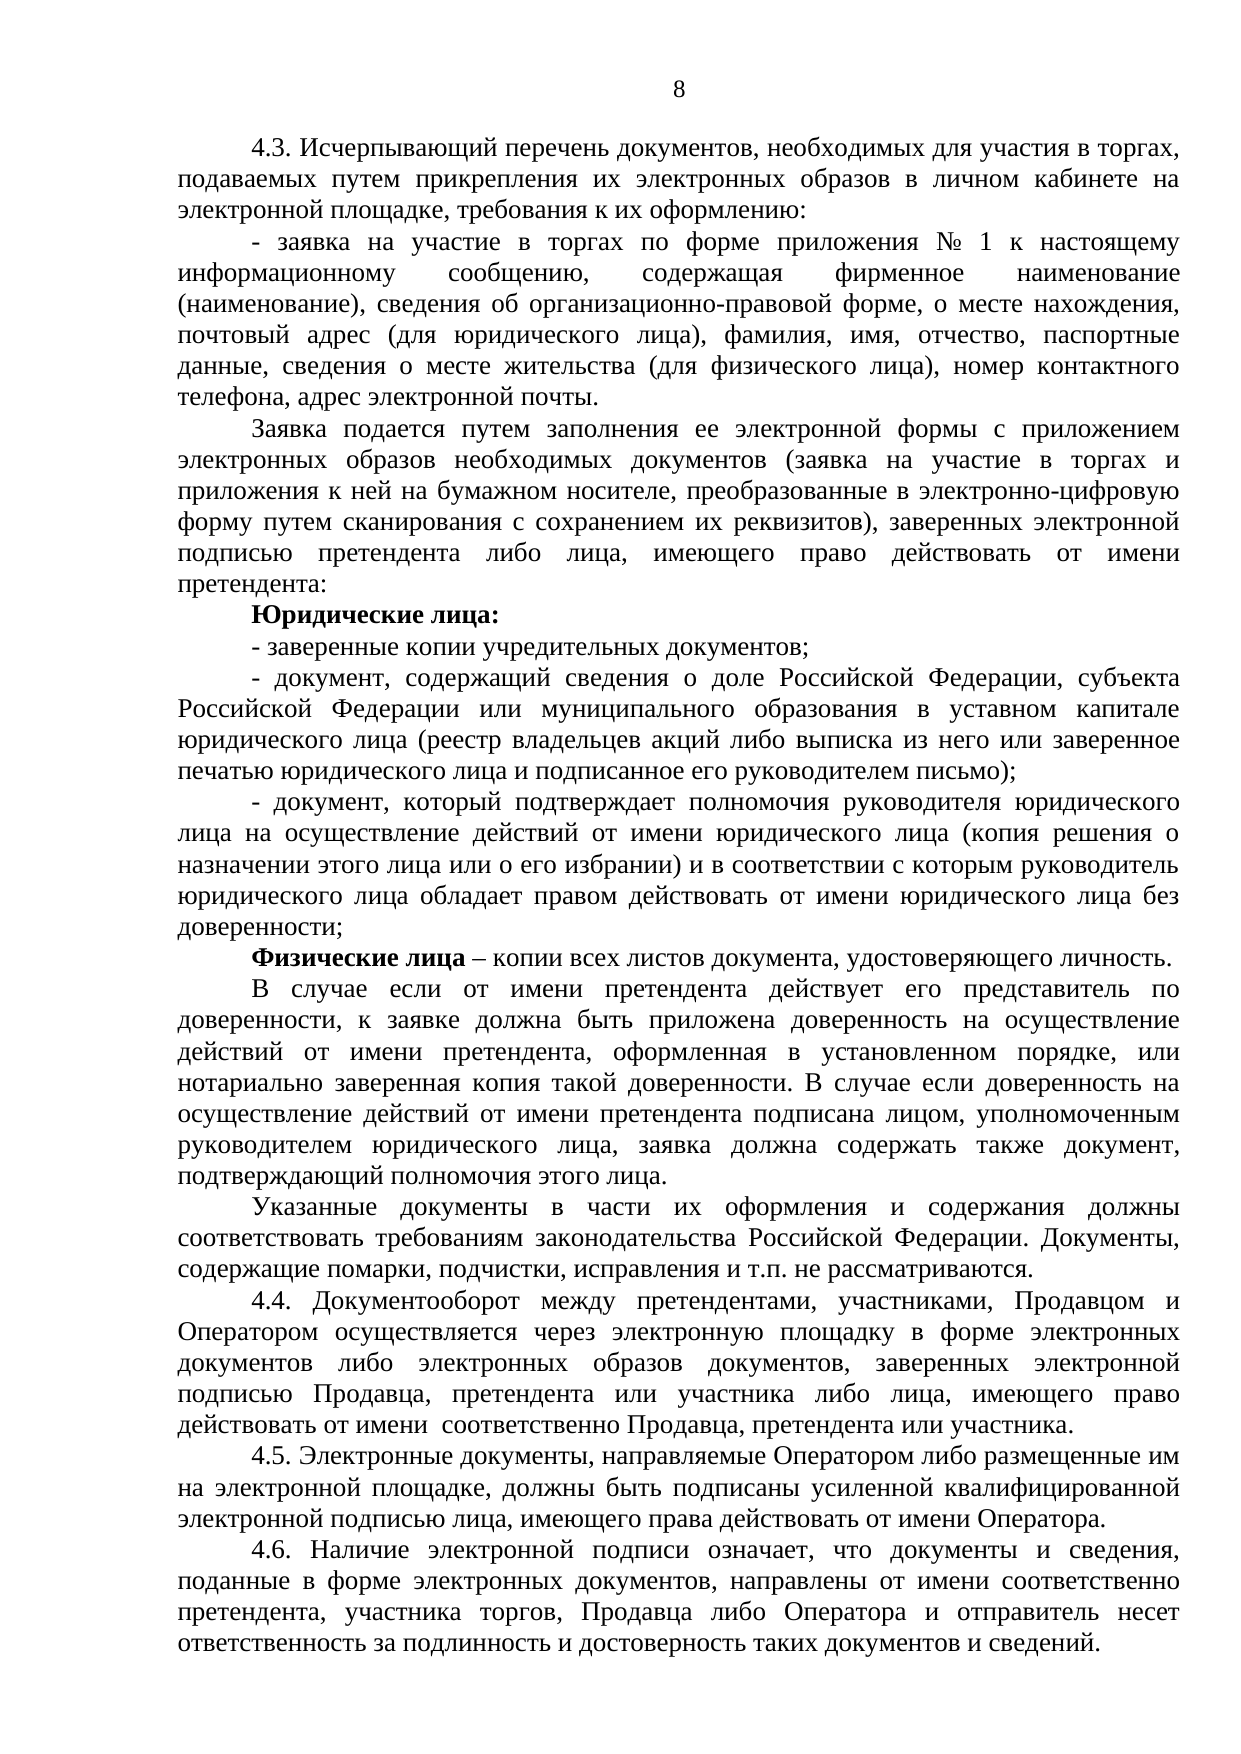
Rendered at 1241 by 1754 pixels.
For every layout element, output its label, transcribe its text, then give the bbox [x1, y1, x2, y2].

text Юридические лица: [177, 598, 1181, 630]
text В случае если от имени претендента действует его представитель по доверенности, к заявке должна быть приложена доверенность на осуществление действий от имени претендента, оформленная в установленном порядке, или нотариально заверенная копия такой доверенности. В случае если доверенность на осуществление действий от имени претендента подписана лицом, уполномоченным руководителем юридического лица, заявка должна содержать также документ, подтверждающий полномочия этого лица. [177, 972, 1181, 1190]
text 4.3. Исчерпывающий перечень документов, необходимых для участия в торгах, подаваемых путем прикрепления их электронных образов в личном кабинете на электронной площадке, требования к их оформлению: [177, 131, 1181, 225]
text - заверенные копии учредительных документов; [177, 630, 1181, 661]
text - документ, который подтверждает полномочия руководителя юридического лица на осуществление действий от имени юридического лица (копия решения о назначении этого лица или о его избрании) и в соответствии с которым руководитель юридического лица обладает правом действовать от имени юридического лица без доверенности; [177, 785, 1181, 941]
text Заявка подается путем заполнения ее электронной формы с приложением электронных образов необходимых документов (заявка на участие в торгах и приложения к ней на бумажном носителе, преобразованные в электронно-цифровую форму путем сканирования с сохранением их реквизитов), заверенных электронной подписью претендента либо лица, имеющего право действовать от имени претендента: [177, 412, 1181, 598]
text 4.4. Документооборот между претендентами, участниками, Продавцом и Оператором осуществляется через электронную площадку в форме электронных документов либо электронных образов документов, заверенных электронной подписью Продавца, претендента или участника либо лица, имеющего право действовать от имени соответственно Продавца, претендента или участника. [177, 1284, 1181, 1439]
text 4.5. Электронные документы, направляемые Оператором либо размещенные им на электронной площадке, должны быть подписаны усиленной квалифицированной электронной подписью лица, имеющего права действовать от имени Оператора. [177, 1439, 1181, 1533]
text Указанные документы в части их оформления и содержания должны соответствовать требованиям законодательства Российской Федерации. Документы, содержащие помарки, подчистки, исправления и т.п. не рассматриваются. [177, 1190, 1181, 1284]
text 4.6. Наличие электронной подписи означает, что документы и сведения, поданные в форме электронных документов, направлены от имени соответственно претендента, участника торгов, Продавца либо Оператора и отправитель несет ответственность за подлинность и достоверность таких документов и сведений. [177, 1533, 1181, 1657]
text - документ, содержащий сведения о доле Российской Федерации, субъекта Российской Федерации или муниципального образования в уставном капитале юридического лица (реестр владельцев акций либо выписка из него или заверенное печатью юридического лица и подписанное его руководителем письмо); [177, 661, 1181, 785]
text - заявка на участие в торгах по форме приложения № 1 к настоящему информационному сообщению, содержащая фирменное наименование (наименование), сведения об организационно-правовой форме, о месте нахождения, почтовый адрес (для юридического лица), фамилия, имя, отчество, паспортные данные, сведения о месте жительства (для физического лица), номер контактного телефона, адрес электронной почты. [177, 225, 1181, 412]
text Физические лица – копии всех листов документа, удостоверяющего личность. [177, 941, 1181, 972]
